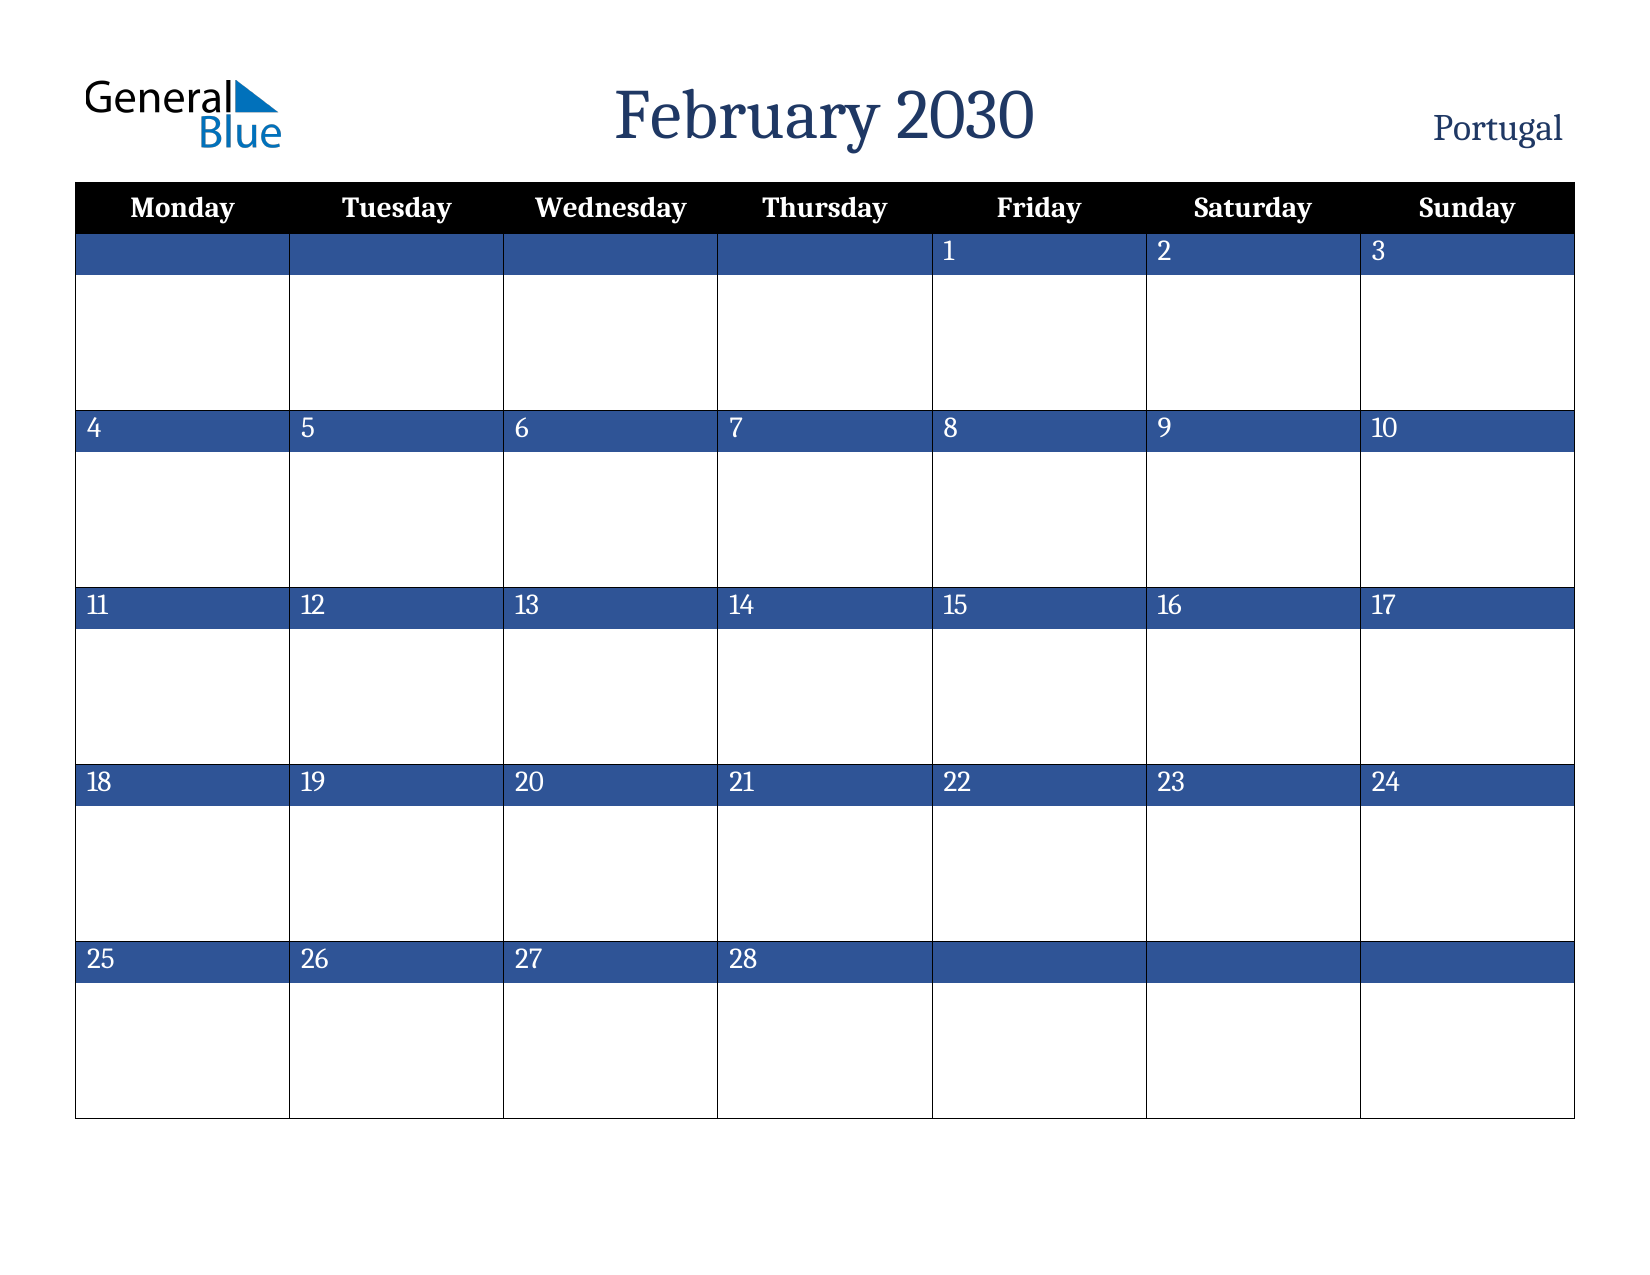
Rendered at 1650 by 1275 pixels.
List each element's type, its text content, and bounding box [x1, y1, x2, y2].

table_cell 23 [1147, 765, 1360, 806]
table_cell [76, 234, 289, 275]
table_cell 11 [76, 588, 289, 629]
table_cell [933, 806, 1146, 941]
table_cell 4 [76, 411, 289, 452]
table_cell [290, 452, 503, 587]
table_cell 17 [1361, 588, 1574, 629]
table_cell [718, 452, 932, 587]
table_cell [1147, 942, 1360, 983]
table_cell Wednesday [504, 183, 717, 233]
table_cell [718, 234, 932, 275]
table_cell 24 [1361, 765, 1574, 806]
table_cell 5 [290, 411, 503, 452]
table_cell 28 [718, 942, 932, 983]
table_cell [76, 452, 289, 587]
table_cell [290, 983, 503, 1118]
table_cell 12 [290, 588, 503, 629]
table_header February 2030 [504, 75, 1146, 182]
table_cell [718, 806, 932, 941]
table_cell 19 [290, 765, 503, 806]
table_cell [1361, 452, 1574, 587]
table_cell [1361, 806, 1574, 941]
table_cell Friday [933, 183, 1146, 233]
table_cell [504, 983, 717, 1118]
table_cell [933, 629, 1146, 764]
table_cell [1147, 806, 1360, 941]
table_cell 22 [933, 765, 1146, 806]
table_cell 16 [1147, 588, 1360, 629]
table_cell [504, 629, 717, 764]
table_cell [76, 983, 289, 1118]
table_cell [1361, 983, 1574, 1118]
table_cell 1 [933, 234, 1146, 275]
table_cell [290, 629, 503, 764]
table_cell 3 [1361, 234, 1574, 275]
table_cell [76, 275, 289, 410]
table_cell [718, 629, 932, 764]
table_cell [504, 234, 717, 275]
table_cell 13 [504, 588, 717, 629]
table_cell 6 [504, 411, 717, 452]
table_header Portugal [1146, 75, 1574, 182]
table_cell Tuesday [290, 183, 503, 233]
table_cell 7 [718, 411, 932, 452]
table_cell [1361, 275, 1574, 410]
table_cell [1361, 629, 1574, 764]
table_cell 8 [933, 411, 1146, 452]
table_cell [76, 629, 289, 764]
table_cell [1147, 275, 1360, 410]
table_cell 9 [1147, 411, 1360, 452]
table_cell [718, 275, 932, 410]
table_cell [504, 452, 717, 587]
table_cell Thursday [718, 183, 932, 233]
table_cell 26 [290, 942, 503, 983]
table_cell Sunday [1361, 183, 1574, 233]
table_cell [933, 942, 1146, 983]
table_cell Monday [76, 183, 289, 233]
table_cell 27 [504, 942, 717, 983]
table_header [76, 75, 503, 182]
table_cell 21 [718, 765, 932, 806]
table_cell [933, 983, 1146, 1118]
table_cell [290, 234, 503, 275]
table_cell 10 [1361, 411, 1574, 452]
table_cell [933, 275, 1146, 410]
table_cell [290, 806, 503, 941]
table_cell 18 [76, 765, 289, 806]
table_cell 2 [1147, 234, 1360, 275]
table_cell [1361, 942, 1574, 983]
table_cell [1147, 983, 1360, 1118]
table_cell [1147, 629, 1360, 764]
table_cell [933, 452, 1146, 587]
table_cell [76, 806, 289, 941]
table_cell 25 [76, 942, 289, 983]
table_cell [290, 275, 503, 410]
table_cell 14 [718, 588, 932, 629]
table_cell [1147, 452, 1360, 587]
table_cell 15 [933, 588, 1146, 629]
table_cell [504, 275, 717, 410]
table_cell Saturday [1147, 183, 1360, 233]
table_cell 20 [504, 765, 717, 806]
table_cell [504, 806, 717, 941]
picture [86, 80, 281, 148]
table_cell [718, 983, 932, 1118]
